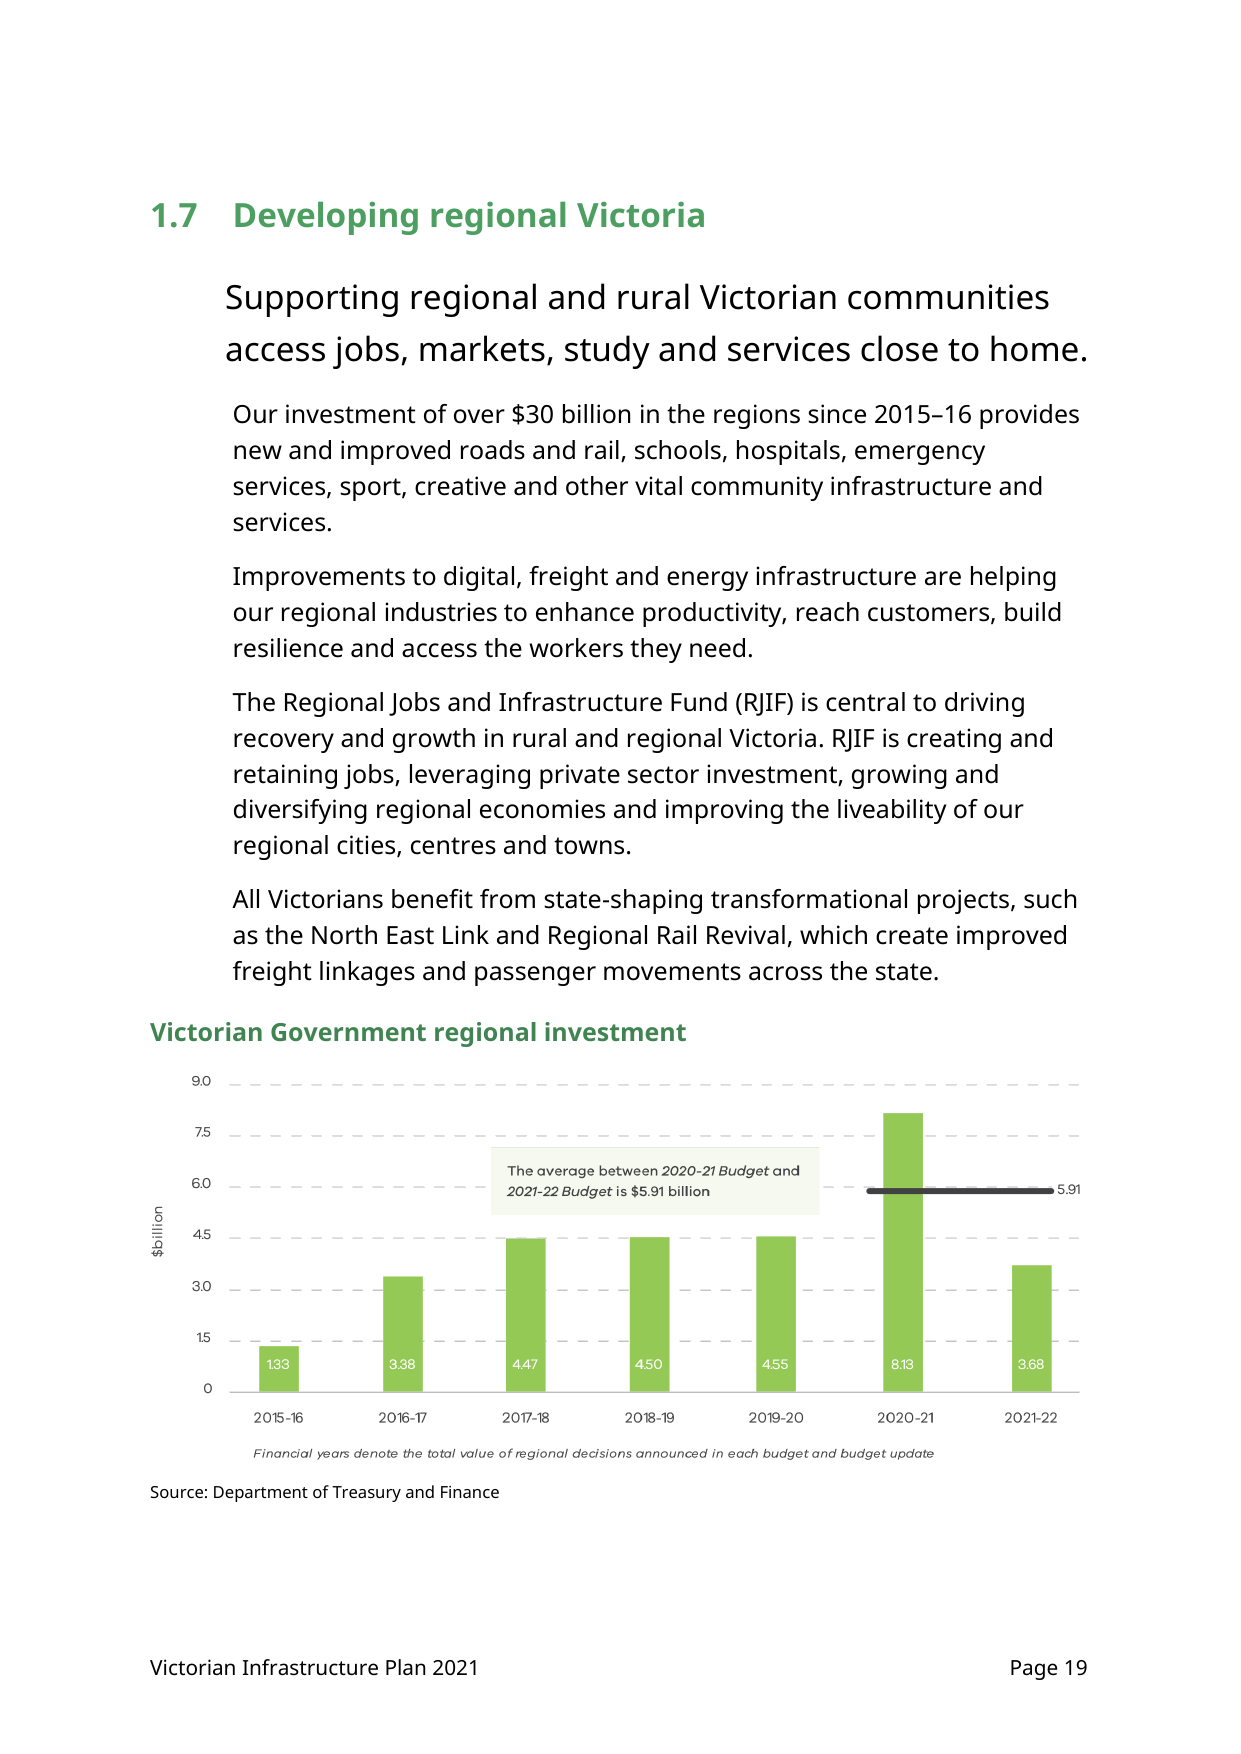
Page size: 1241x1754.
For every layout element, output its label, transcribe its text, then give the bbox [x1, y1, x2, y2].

text Victorian Government regional investment [150, 1014, 1090, 1048]
text The Regional Jobs and Infrastructure Fund (RJIF) is central to driving recovery and growth in rural and regional Victoria. RJIF is creating and retaining jobs, leveraging private sector investment, growing and diversifying regional economies and improving the liveability of our regional cities, centres and towns. [232, 685, 1090, 862]
text Supporting regional and rural Victorian communities access jobs, markets, study and services close to home. [225, 274, 1090, 372]
text Improvements to digital, freight and energy infrastructure are helping our regional industries to enhance productivity, reach customers, build resilience and access the workers they need. [232, 559, 1090, 664]
text Our investment of over $30 billion in the regions since 2015–16 provides new and improved roads and rail, schools, hospitals, emergency services, sport, creative and other vital community infrastructure and services. [232, 397, 1090, 538]
text Source: Department of Treasury and Finance [150, 1481, 1090, 1503]
subtitle Developing regional Victoria [150, 192, 1090, 238]
picture [150, 1073, 1089, 1460]
text All Victorians benefit from state-shaping transformational projects, such as the North East Link and Regional Rail Revival, which create improved freight linkages and passenger movements across the state. [232, 882, 1090, 988]
